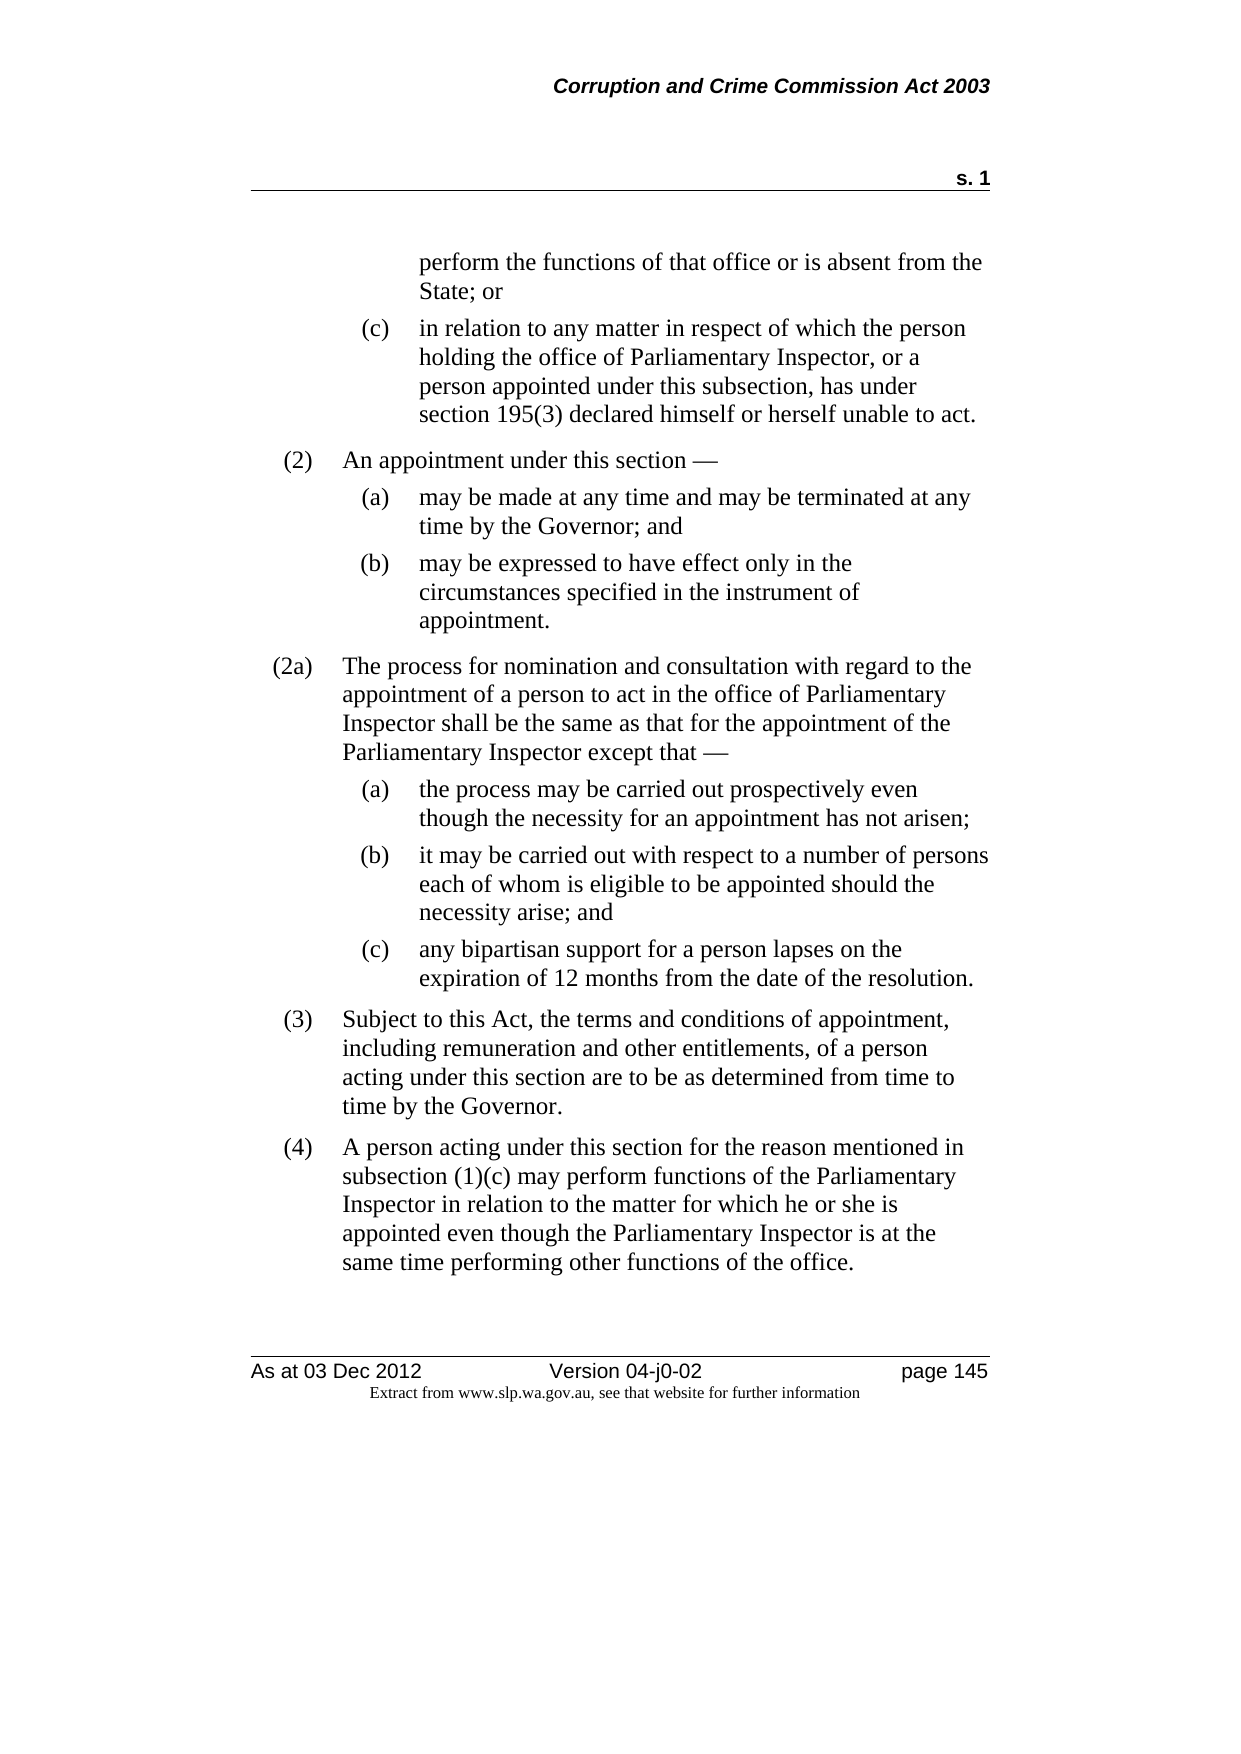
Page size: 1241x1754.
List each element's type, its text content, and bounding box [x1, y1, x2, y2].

text (a) may be made at any time and may be terminated at any time by the Governor; and [251, 482, 990, 539]
text (b) it may be carried out with respect to a number of persons each of whom is eligible to be appointed should the necessity arise; and [251, 840, 990, 926]
text (a) the process may be carried out prospectively even though the necessity for an appointment has not arisen; [251, 774, 990, 832]
text (b) may be expressed to have effect only in the circumstances specified in the instrument of appointment. [251, 548, 990, 634]
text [251, 247, 990, 305]
text (3) Subject to this Act, the terms and conditions of appointment, including remuneration and other entitlements, of a person acting under this section are to be as determined from time to time by the Governor. [251, 1004, 990, 1119]
text (2a) The process for nomination and consultation with regard to the appointment of a person to act in the office of Parliamentary Inspector shall be the same as that for the appointment of the Parliamentary Inspector except that — [251, 651, 990, 766]
text (c) in relation to any matter in respect of which the person holding the office of Parliamentary Inspector, or a person appointed under this subsection, has under section 195(3) declared himself or herself unable to act. [251, 313, 990, 428]
text (c) any bipartisan support for a person lapses on the expiration of 12 months from the date of the resolution. [251, 934, 990, 992]
text (2) An appointment under this section — [251, 445, 990, 474]
text (4) A person acting under this section for the reason mentioned in subsection (1)(c) may perform functions of the Parliamentary Inspector in relation to the matter for which he or she is appointed even though the Parliamentary Inspector is at the same time performing other functions of the office. [251, 1132, 990, 1276]
